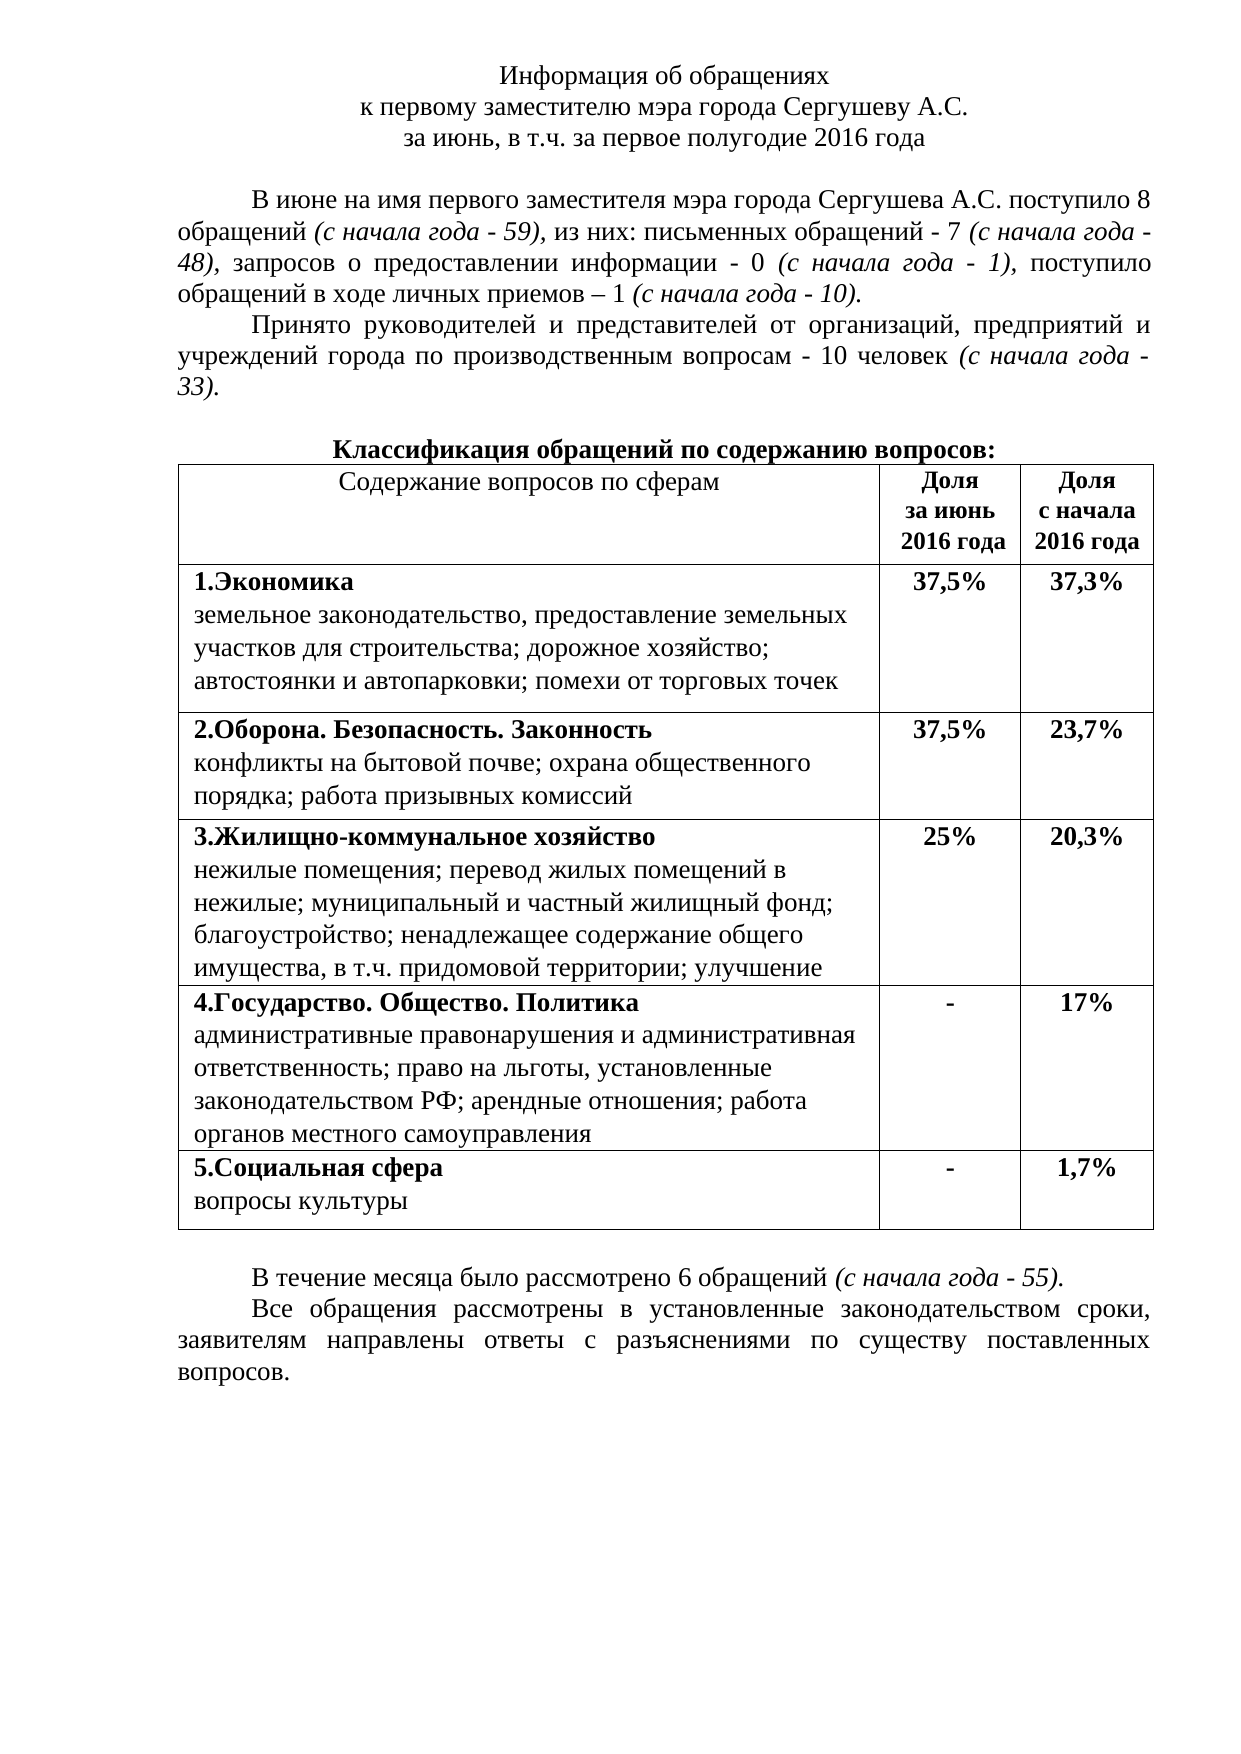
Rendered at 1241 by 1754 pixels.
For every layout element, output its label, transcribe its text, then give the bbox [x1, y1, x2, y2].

table_cell 25% [880, 820, 1020, 984]
table_cell 20,3% [1021, 820, 1153, 984]
table_cell 37,5% [880, 565, 1020, 712]
table_cell - [880, 1151, 1020, 1229]
text В июне на имя первого заместителя мэра города Сергушева А.С. поступило 8 обращений (с начала года - 59), из них: письменных обращений - 7 (с начала года - 48), запросов о предоставлении информации - 0 (с начала года - 1), поступило обращений в ходе личных приемов – 1 (с начала года - 10). [177, 184, 1152, 308]
table_cell 37,3% [1021, 565, 1153, 712]
table_cell 2.Оборона. Безопасность. Законность конфликты на бытовой почве; охрана общественного порядка; работа призывных комиссий [179, 713, 879, 819]
table_header Доля с начала 2016 года [1021, 465, 1153, 564]
table_header Содержание вопросов по сферам [179, 465, 879, 564]
table_cell 37,5% [880, 713, 1020, 819]
text В течение месяца было рассмотрено 6 обращений (с начала года - 55). [177, 1261, 1152, 1292]
table_cell 3.Жилищно-коммунальное хозяйство нежилые помещения; перевод жилых помещений в нежилые; муниципальный и частный жилищный фонд; благоустройство; ненадлежащее содержание общего имущества, в т.ч. придомовой территории; улучшение жилищных условий [179, 820, 879, 984]
table_cell 4.Государство. Общество. Политика административные правонарушения и административная ответственность; право на льготы, установленные законодательством РФ; арендные отношения; работа органов местного самоуправления [179, 986, 879, 1150]
table_header Доля за июнь 2016 года [880, 465, 1020, 564]
table_cell 23,7% [1021, 713, 1153, 819]
text Классификация обращений по содержанию вопросов: [177, 433, 1152, 464]
text Информация об обращениях [177, 59, 1152, 90]
table_cell - [880, 986, 1020, 1150]
table_cell 1.Экономика земельное законодательство, предоставление земельных участков для строительства; дорожное хозяйство; автостоянки и автопарковки; помехи от торговых точек [179, 565, 879, 712]
text Принято руководителей и представителей от организаций, предприятий и учреждений города по производственным вопросам - 10 человек (с начала года - 33). [177, 308, 1152, 402]
table_cell 17% [1021, 986, 1153, 1150]
text к первому заместителю мэра города Сергушеву А.С. [177, 90, 1152, 121]
table_cell 1,7% [1021, 1151, 1153, 1229]
text Все обращения рассмотрены в установленные законодательством сроки, заявителям направлены ответы с разъяснениями по существу поставленных вопросов. [177, 1292, 1152, 1386]
text за июнь, в т.ч. за первое полугодие 2016 года [177, 121, 1152, 152]
table_cell 5.Социальная сфера вопросы культуры [179, 1151, 879, 1229]
